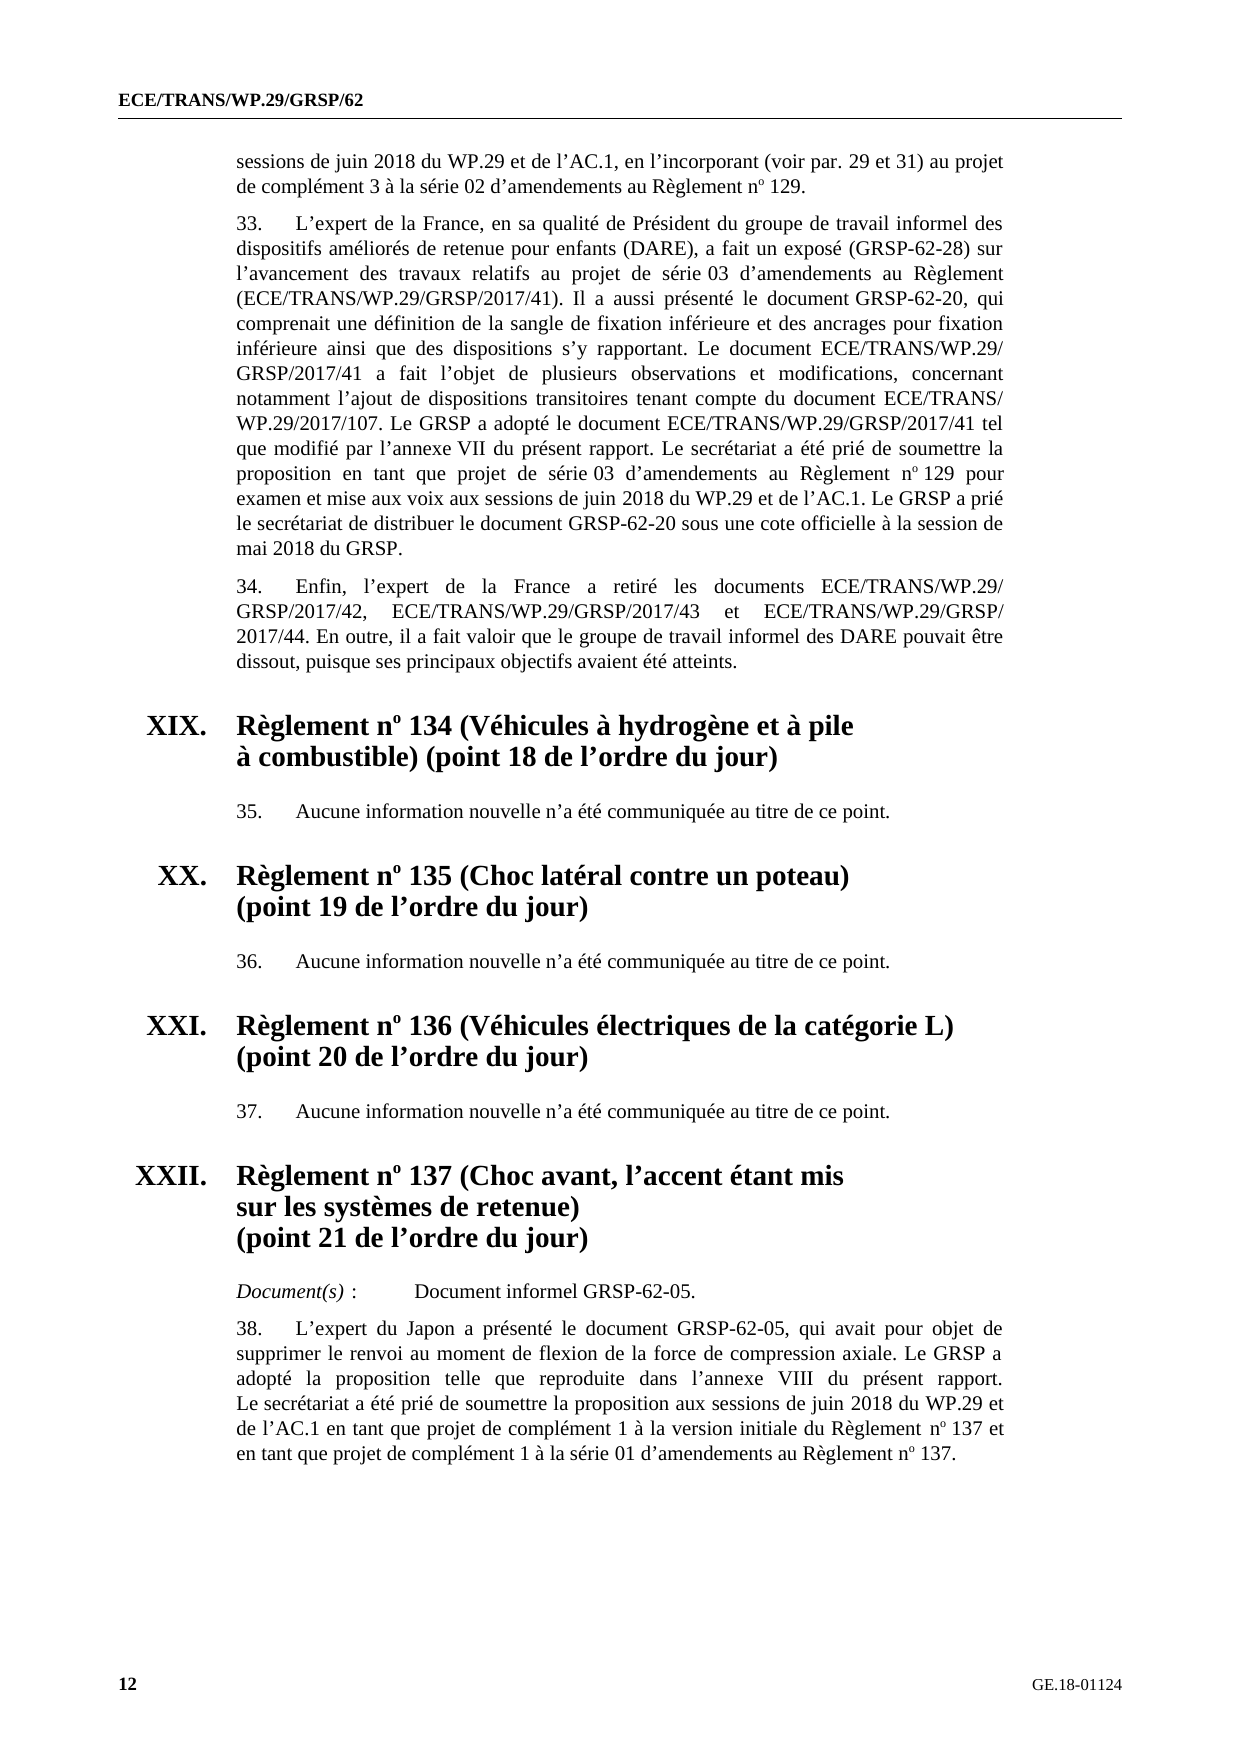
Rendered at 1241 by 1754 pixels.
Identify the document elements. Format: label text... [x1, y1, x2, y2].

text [236, 148, 1004, 198]
text 36. Aucune information nouvelle n’a été communiquée au titre de ce point. [236, 948, 1004, 973]
text Document(s) : Document informel GRSP-62-05. [236, 1279, 1004, 1303]
text XXII. Règlement no 137 (Choc avant, l’accent étant mis sur les systèmes de retenue) (point 21 de l’ordre du jour) [118, 1160, 1004, 1254]
text XIX. Règlement no 134 (Véhicules à hydrogène et à pile à combustible) (point 18 de l’ordre du jour) [118, 710, 1004, 773]
text 38. L’expert du Japon a présenté le document GRSP-62-05, qui avait pour objet de supprimer le renvoi au moment de flexion de la force de compression axiale. Le GRSP a adopté la proposition telle que reproduite dans l’annexe VIII du présent rapport. Le secrétariat a été prié de soumettre la proposition aux sessions de juin 2018 du WP.29 et de l’AC.1 en tant que projet de complément 1 à la version initiale du Règlement no 137 et en tant que projet de complément 1 à la série 01 d’amendements au Règlement no 137. [236, 1315, 1004, 1465]
text 37. Aucune information nouvelle n’a été communiquée au titre de ce point. [236, 1098, 1004, 1123]
text 34. Enfin, l’expert de la France a retiré les documents ECE/TRANS/WP.29/ GRSP/2017/42, ECE/TRANS/WP.29/GRSP/2017/43 et ECE/TRANS/WP.29/GRSP/ 2017/44. En outre, il a fait valoir que le groupe de travail informel des DARE pouvait être dissout, puisque ses principaux objectifs avaient été atteints. [236, 573, 1004, 673]
text XX. Règlement no 135 (Choc latéral contre un poteau) (point 19 de l’ordre du jour) [118, 860, 1004, 923]
text 35. Aucune information nouvelle n’a été communiquée au titre de ce point. [236, 798, 1004, 823]
text XXI. Règlement no 136 (Véhicules électriques de la catégorie L) (point 20 de l’ordre du jour) [118, 1010, 1004, 1073]
text 33. L’expert de la France, en sa qualité de Président du groupe de travail informel des dispositifs améliorés de retenue pour enfants (DARE), a fait un exposé (GRSP-62-28) sur l’avancement des travaux relatifs au projet de série 03 d’amendements au Règlement (ECE/TRANS/WP.29/GRSP/2017/41). Il a aussi présenté le document GRSP-62-20, qui comprenait une définition de la sangle de fixation inférieure et des ancrages pour fixation inférieure ainsi que des dispositions s’y rapportant. Le document ECE/TRANS/WP.29/ GRSP/2017/41 a fait l’objet de plusieurs observations et modifications, concernant notamment l’ajout de dispositions transitoires tenant compte du document ECE/TRANS/ WP.29/2017/107. Le GRSP a adopté le document ECE/TRANS/WP.29/GRSP/2017/41 tel que modifié par l’annexe VII du présent rapport. Le secrétariat a été prié de soumettre la proposition en tant que projet de série 03 d’amendements au Règlement no 129 pour examen et mise aux voix aux sessions de juin 2018 du WP.29 et de l’AC.1. Le GRSP a prié le secrétariat de distribuer le document GRSP-62-20 sous une cote officielle à la session de mai 2018 du GRSP. [236, 210, 1004, 560]
